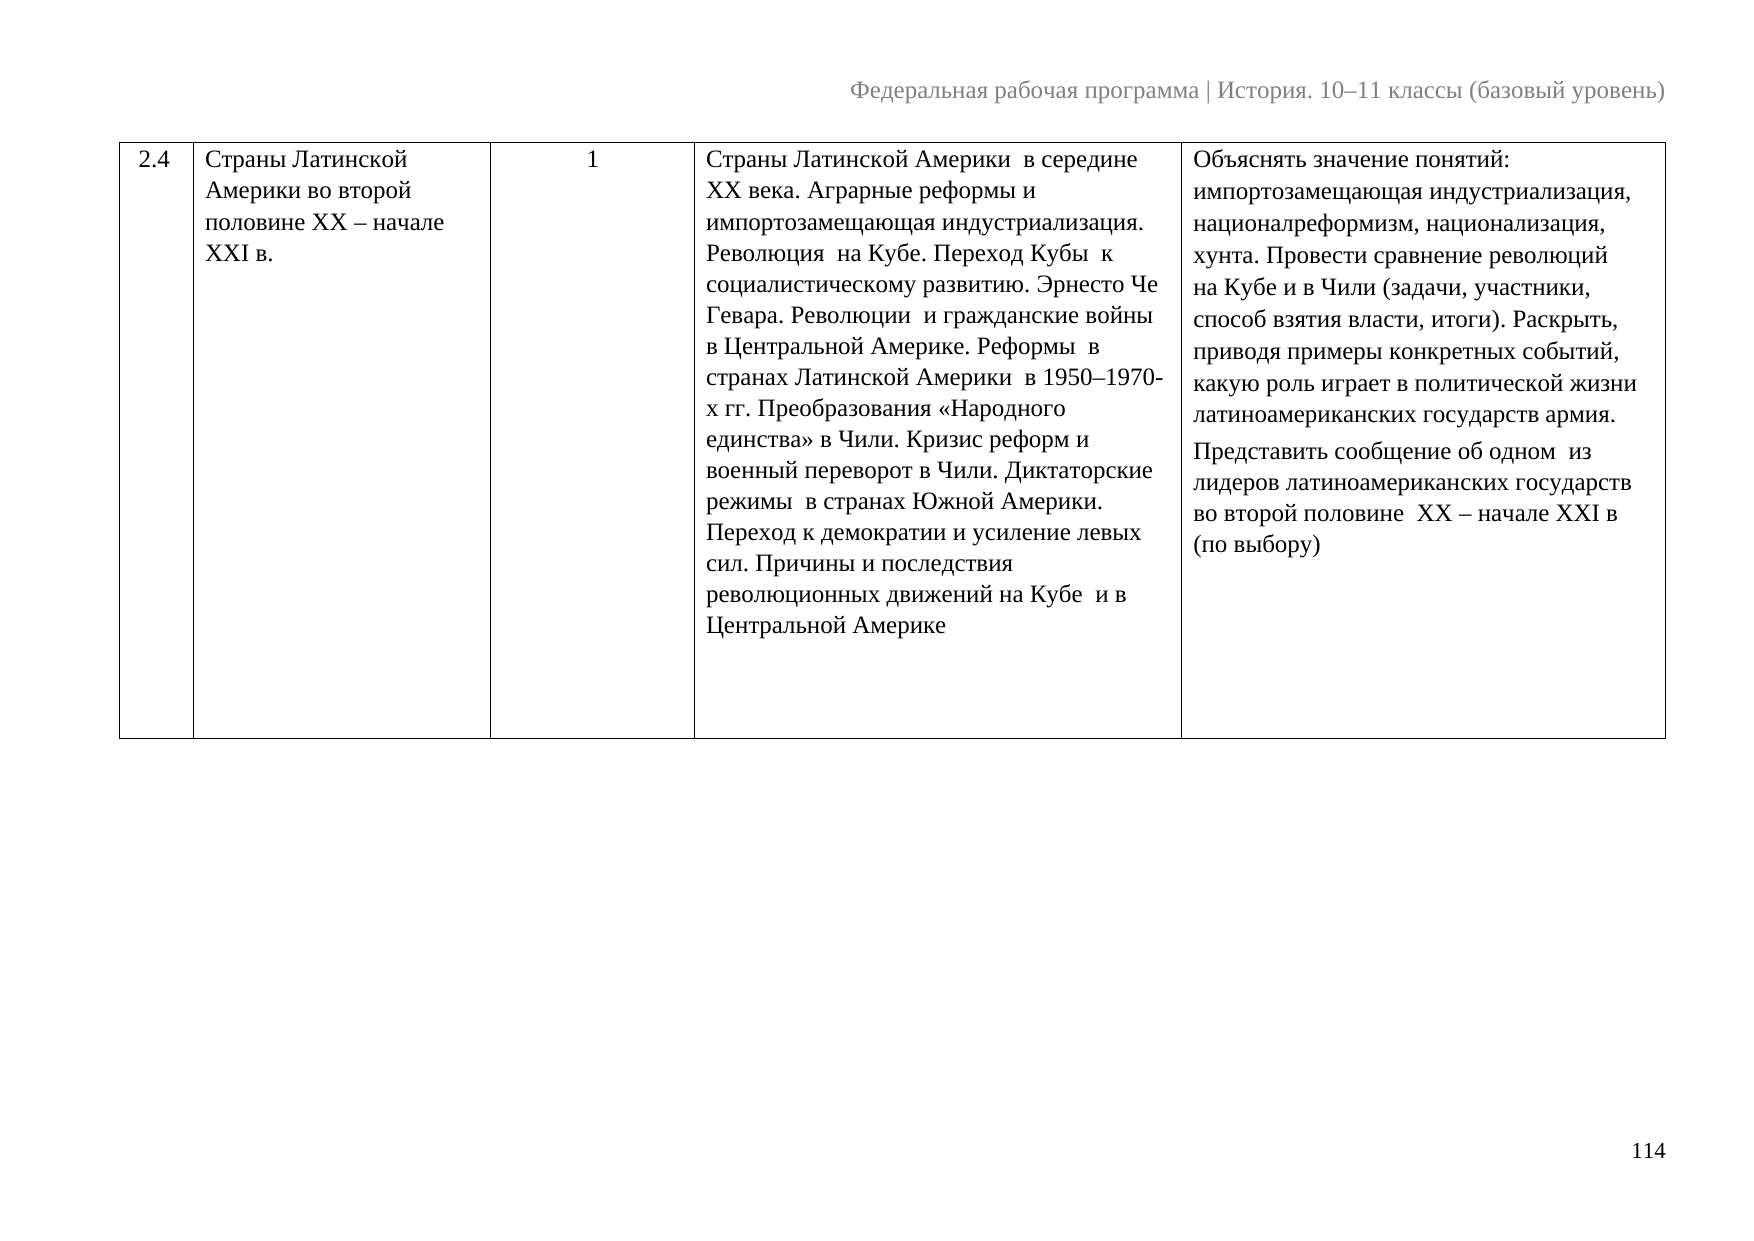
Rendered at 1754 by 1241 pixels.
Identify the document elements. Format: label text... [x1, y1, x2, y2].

table_cell Страны Латинской Америки во второй половине ХХ – начале ХХI в. [194, 143, 490, 738]
table_cell 1 [491, 143, 694, 738]
table_cell Страны Латинской Америки в середине ХХ века. Аграрные реформы и импортозамещающая индустриализация. Революция на Кубе. Переход Кубы к социалистическому развитию. Эрнесто Че Гевара. Революции и гражданские войны в Центральной Америке. Реформы в странах Латинской Америки в 1950–1970-х гг. Преобразования «Народного единства» в Чили. Кризис реформ и военный переворот в Чили. Диктаторские режимы в странах Южной Америки. Переход к демократии и усиление левых сил. Причины и последствия революционных движений на Кубе и в Центральной Америке [695, 143, 1181, 738]
table_cell 2.4 [120, 143, 193, 738]
table_cell Объяснять значение понятий: импортозамещающая индустриализация, националреформизм, национализация, хунта. Провести сравнение революций на Кубе и в Чили (задачи, участники, способ взятия власти, итоги). Раскрыть, приводя примеры конкретных событий, какую роль играет в политической жизни латиноамериканских государств армия. Представить сообщение об одном из лидеров латиноамериканских государств во второй половине ХХ – начале ХХI в (по выбору) [1182, 143, 1665, 738]
